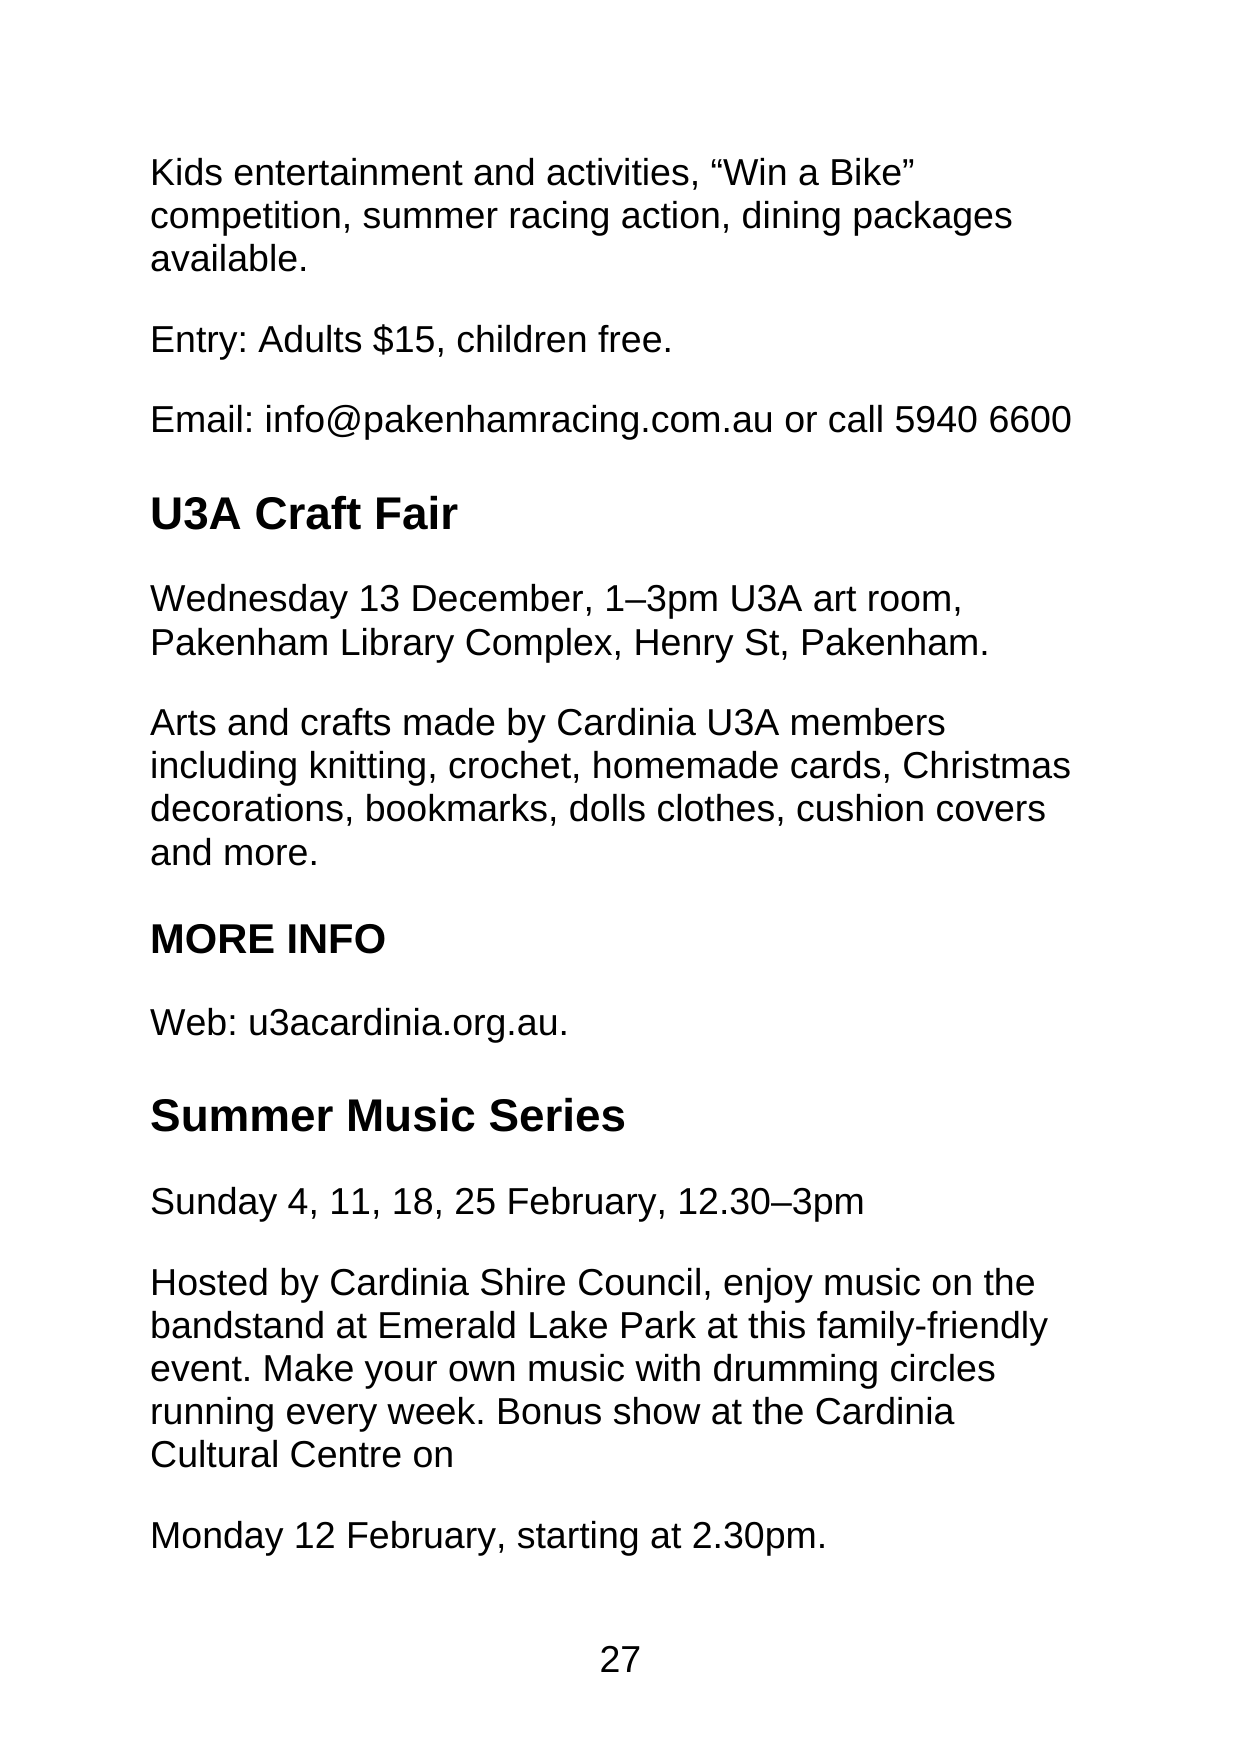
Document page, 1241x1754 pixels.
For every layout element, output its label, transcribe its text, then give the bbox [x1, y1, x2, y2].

text Email: info@pakenhamracing.com.au or call 5940 6600 [150, 397, 1090, 441]
subtitle U3A Craft Fair [150, 486, 1090, 539]
text Arts and crafts made by Cardinia U3A members including knitting, crochet, homemade cards, Christmas decorations, bookmarks, dolls clothes, cushion covers and more. [150, 700, 1090, 873]
subtitle MORE INFO [150, 914, 1090, 962]
text Web: u3acardinia.org.au. [150, 1000, 1090, 1043]
subtitle Summer Music Series [150, 1089, 1090, 1142]
text Hosted by Cardinia Shire Council, enjoy music on the bandstand at Emerald Lake Park at this family-friendly event. Make your own music with drumming circles running every week. Bonus show at the Cardinia Cultural Centre on [150, 1260, 1090, 1475]
text Kids entertainment and activities, “Win a Bike” competition, summer racing action, dining packages available. [150, 150, 1090, 279]
text Monday 12 February, starting at 2.30pm. [150, 1513, 1090, 1556]
text Sunday 4, 11, 18, 25 February, 12.30–3pm [150, 1179, 1090, 1222]
text Wednesday 13 December, 1–3pm U3A art room, Pakenham Library Complex, Henry St, Pakenham. [150, 577, 1090, 663]
text Entry: Adults $15, children free. [150, 317, 1090, 360]
